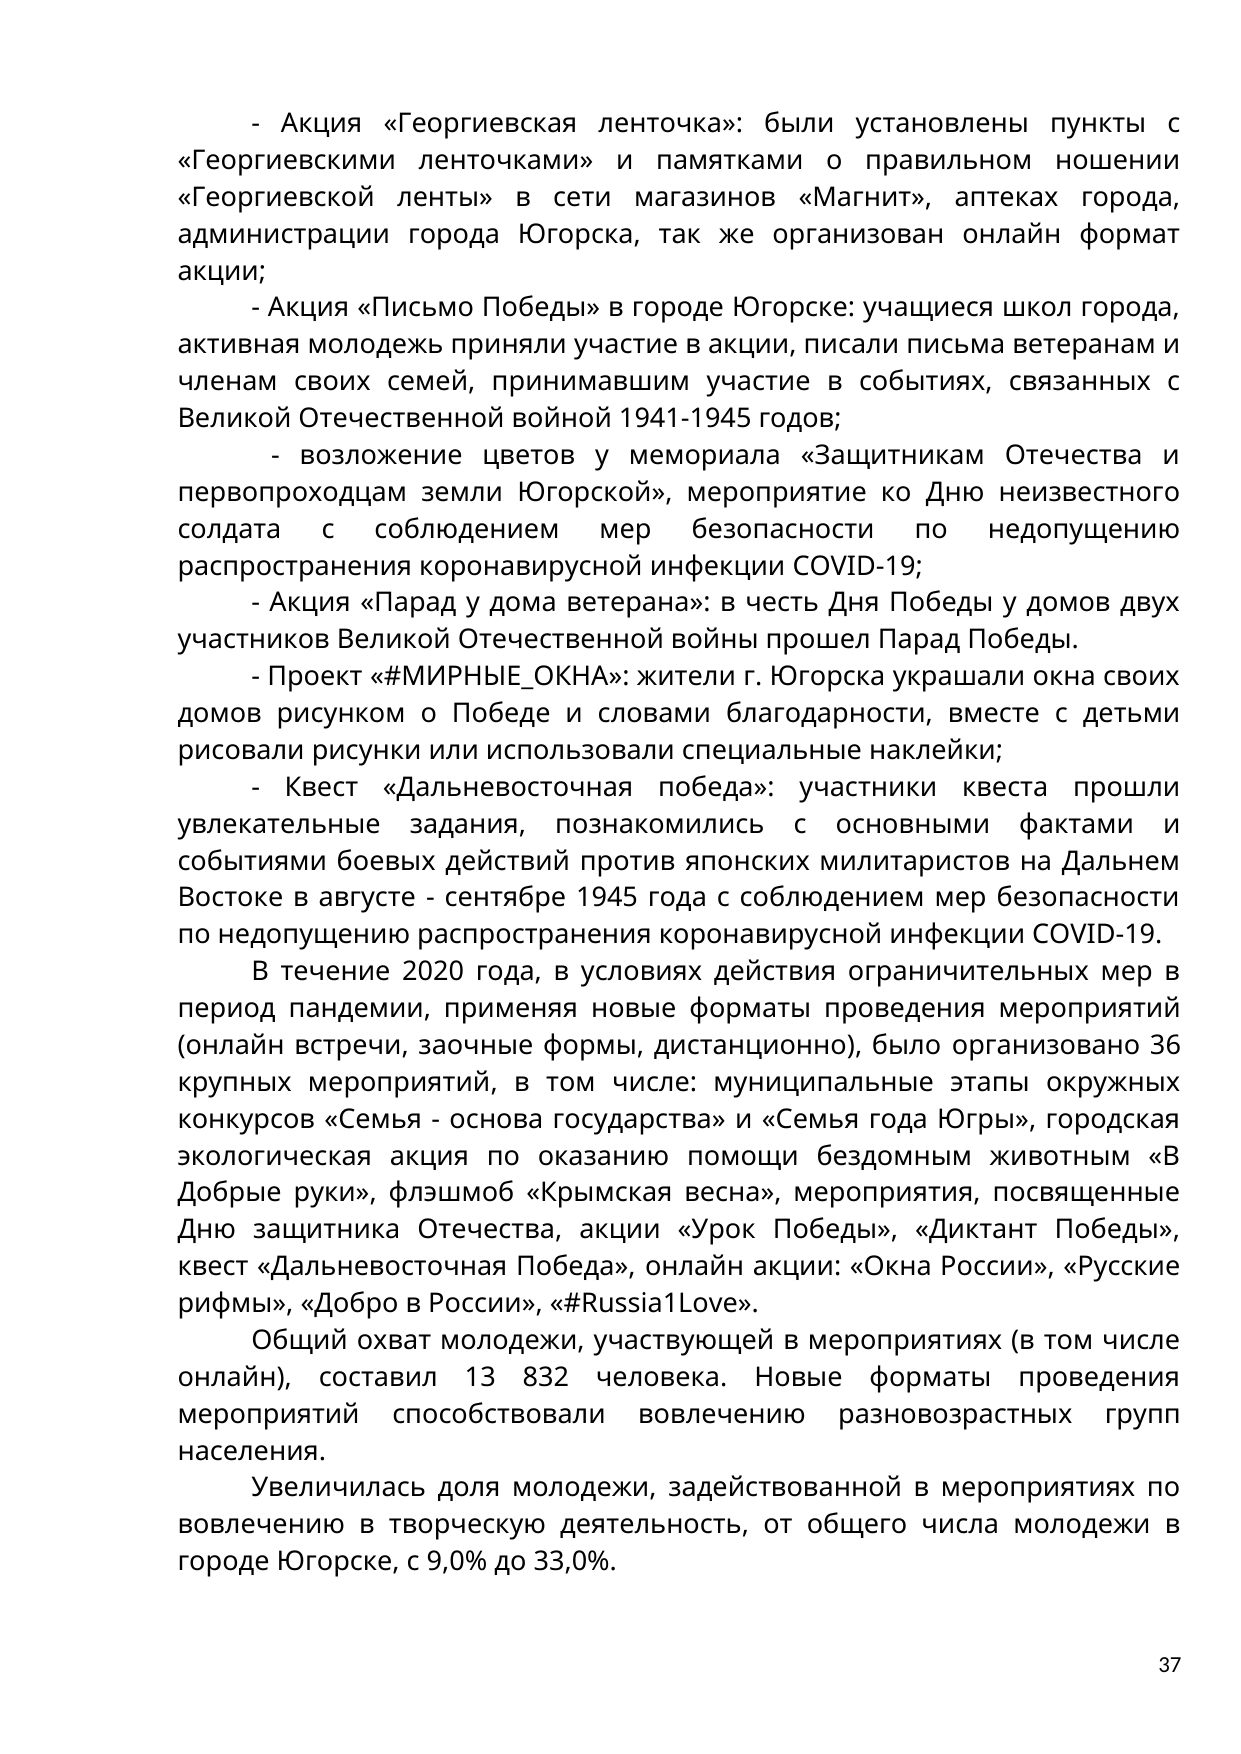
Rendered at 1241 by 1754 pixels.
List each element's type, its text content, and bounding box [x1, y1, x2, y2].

text Увеличилась доля молодежи, задействованной в мероприятиях по вовлечению в творческую деятельность, от общего числа молодежи в городе Югорске, с 9,0% до 33,0%. [177, 1468, 1181, 1578]
list - Акция «Письмо Победы» в городе Югорске: учащиеся школ города, активная молодежь приняли участие в акции, писали письма ветеранам и членам своих семей, принимавшим участие в событиях, связанных с Великой Отечественной войной 1941-1945 годов; [177, 288, 1181, 435]
list - Квест «Дальневосточная победа»: участники квеста прошли увлекательные задания, познакомились с основными фактами и событиями боевых действий против японских милитаристов на Дальнем Востоке в августе - сентябре 1945 года с соблюдением мер безопасности по недопущению распространения коронавирусной инфекции COVID-19. [177, 767, 1181, 952]
list - Акция «Георгиевская ленточка»: были установлены пункты с «Георгиевскими ленточками» и памятками о правильном ношении «Георгиевской ленты» в сети магазинов «Магнит», аптеках города, администрации города Югорска, так же организован онлайн формат акции; [177, 103, 1181, 288]
list - Проект «#МИРНЫЕ_ОКНА»: жители г. Югорска украшали окна своих домов рисунком о Победе и словами благодарности, вместе с детьми рисовали рисунки или использовали специальные наклейки; [177, 657, 1181, 767]
list - возложение цветов у мемориала «Защитникам Отечества и первопроходцам земли Югорской», мероприятие ко Дню неизвестного солдата с соблюдением мер безопасности по недопущению распространения коронавирусной инфекции COVID-19; [177, 435, 1181, 583]
text В течение 2020 года, в условиях действия ограничительных мер в период пандемии, применяя новые форматы проведения мероприятий (онлайн встречи, заочные формы, дистанционно), было организовано 36 крупных мероприятий, в том числе: муниципальные этапы окружных конкурсов «Семья - основа государства» и «Семья года Югры», городская экологическая акция по оказанию помощи бездомным животным «В Добрые руки», флэшмоб «Крымская весна», мероприятия, посвященные Дню защитника Отечества, акции «Урок Победы», «Диктант Победы», квест «Дальневосточная Победа», онлайн акции: «Окна России», «Русские рифмы», «Добро в России», «#Russia1Love». [177, 952, 1181, 1320]
list - Акция «Парад у дома ветерана»: в честь Дня Победы у домов двух участников Великой Отечественной войны прошел Парад Победы. [177, 583, 1181, 657]
text Общий охват молодежи, участвующей в мероприятиях (в том числе онлайн), составил 13 832 человека. Новые форматы проведения мероприятий способствовали вовлечению разновозрастных групп населения. [177, 1320, 1181, 1468]
